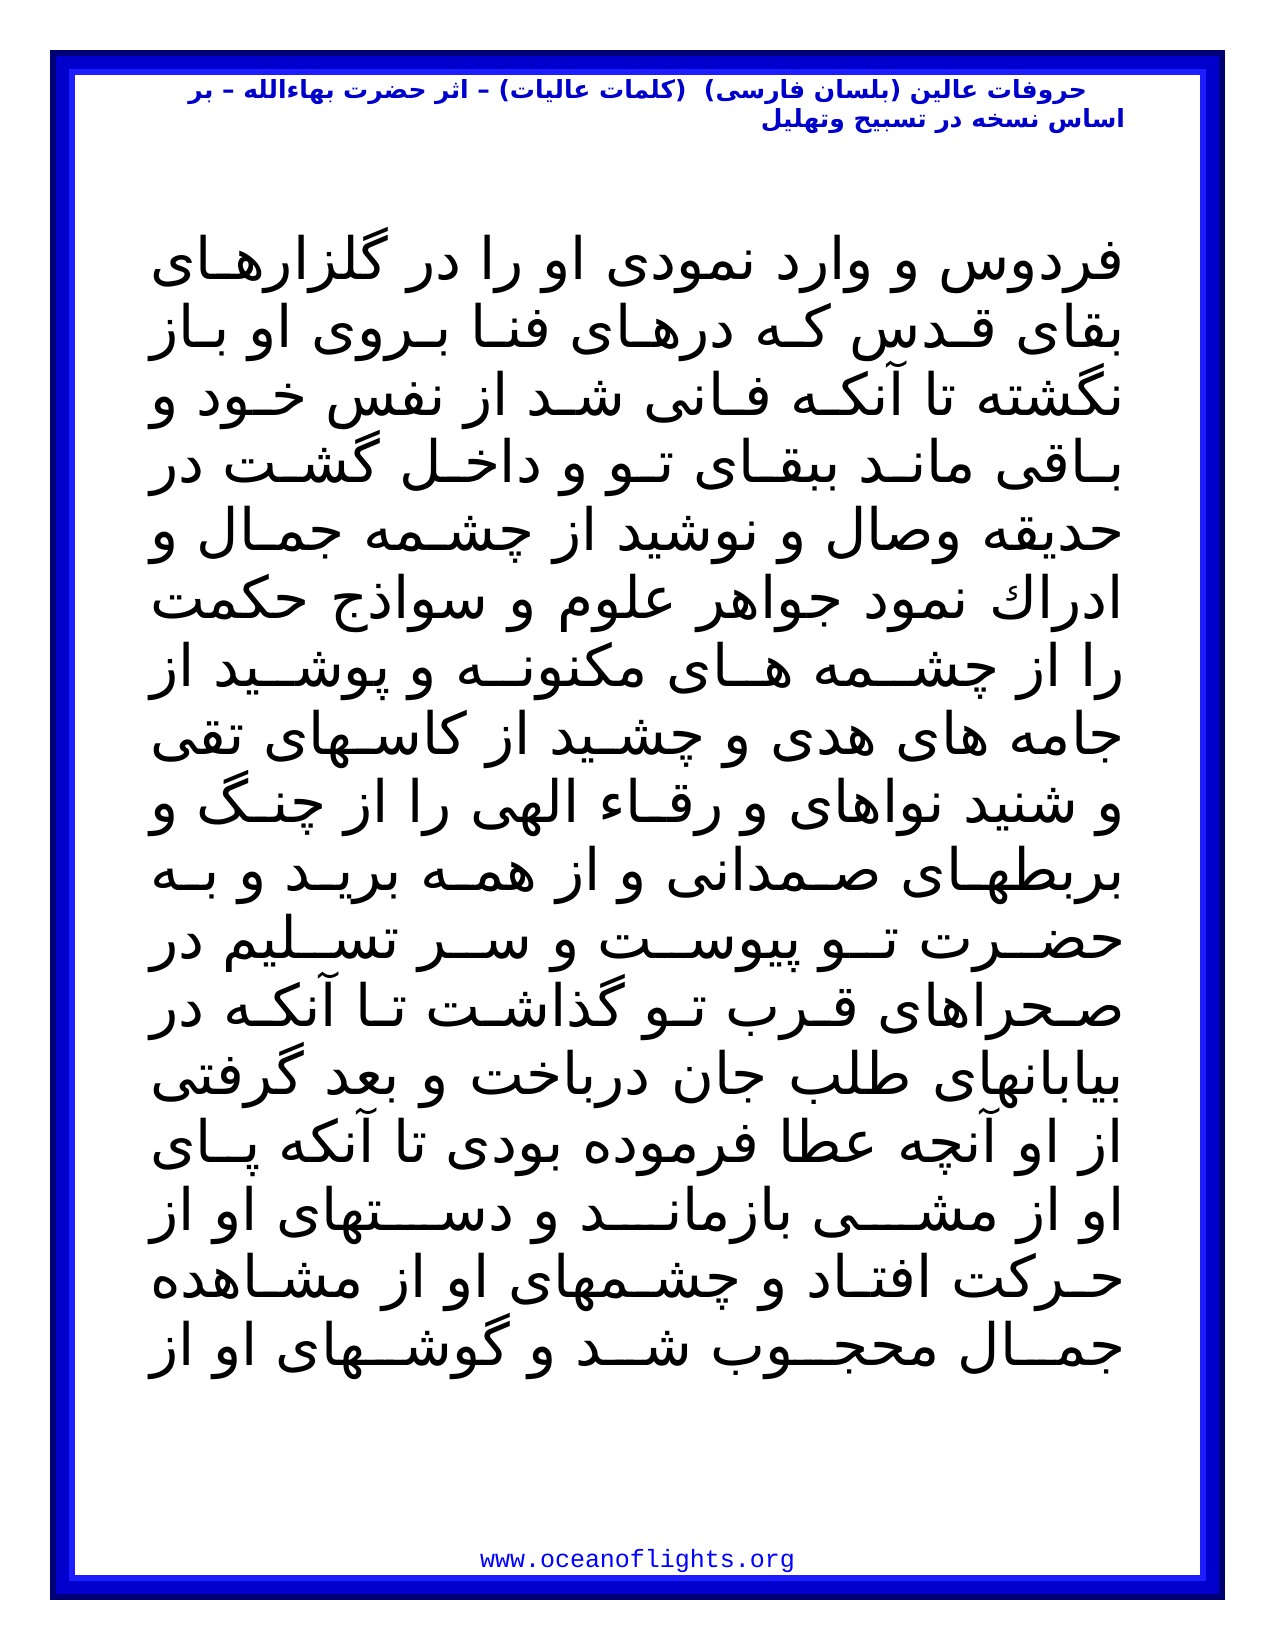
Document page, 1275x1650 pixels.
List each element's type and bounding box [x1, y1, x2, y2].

text [150, 225, 1125, 1379]
